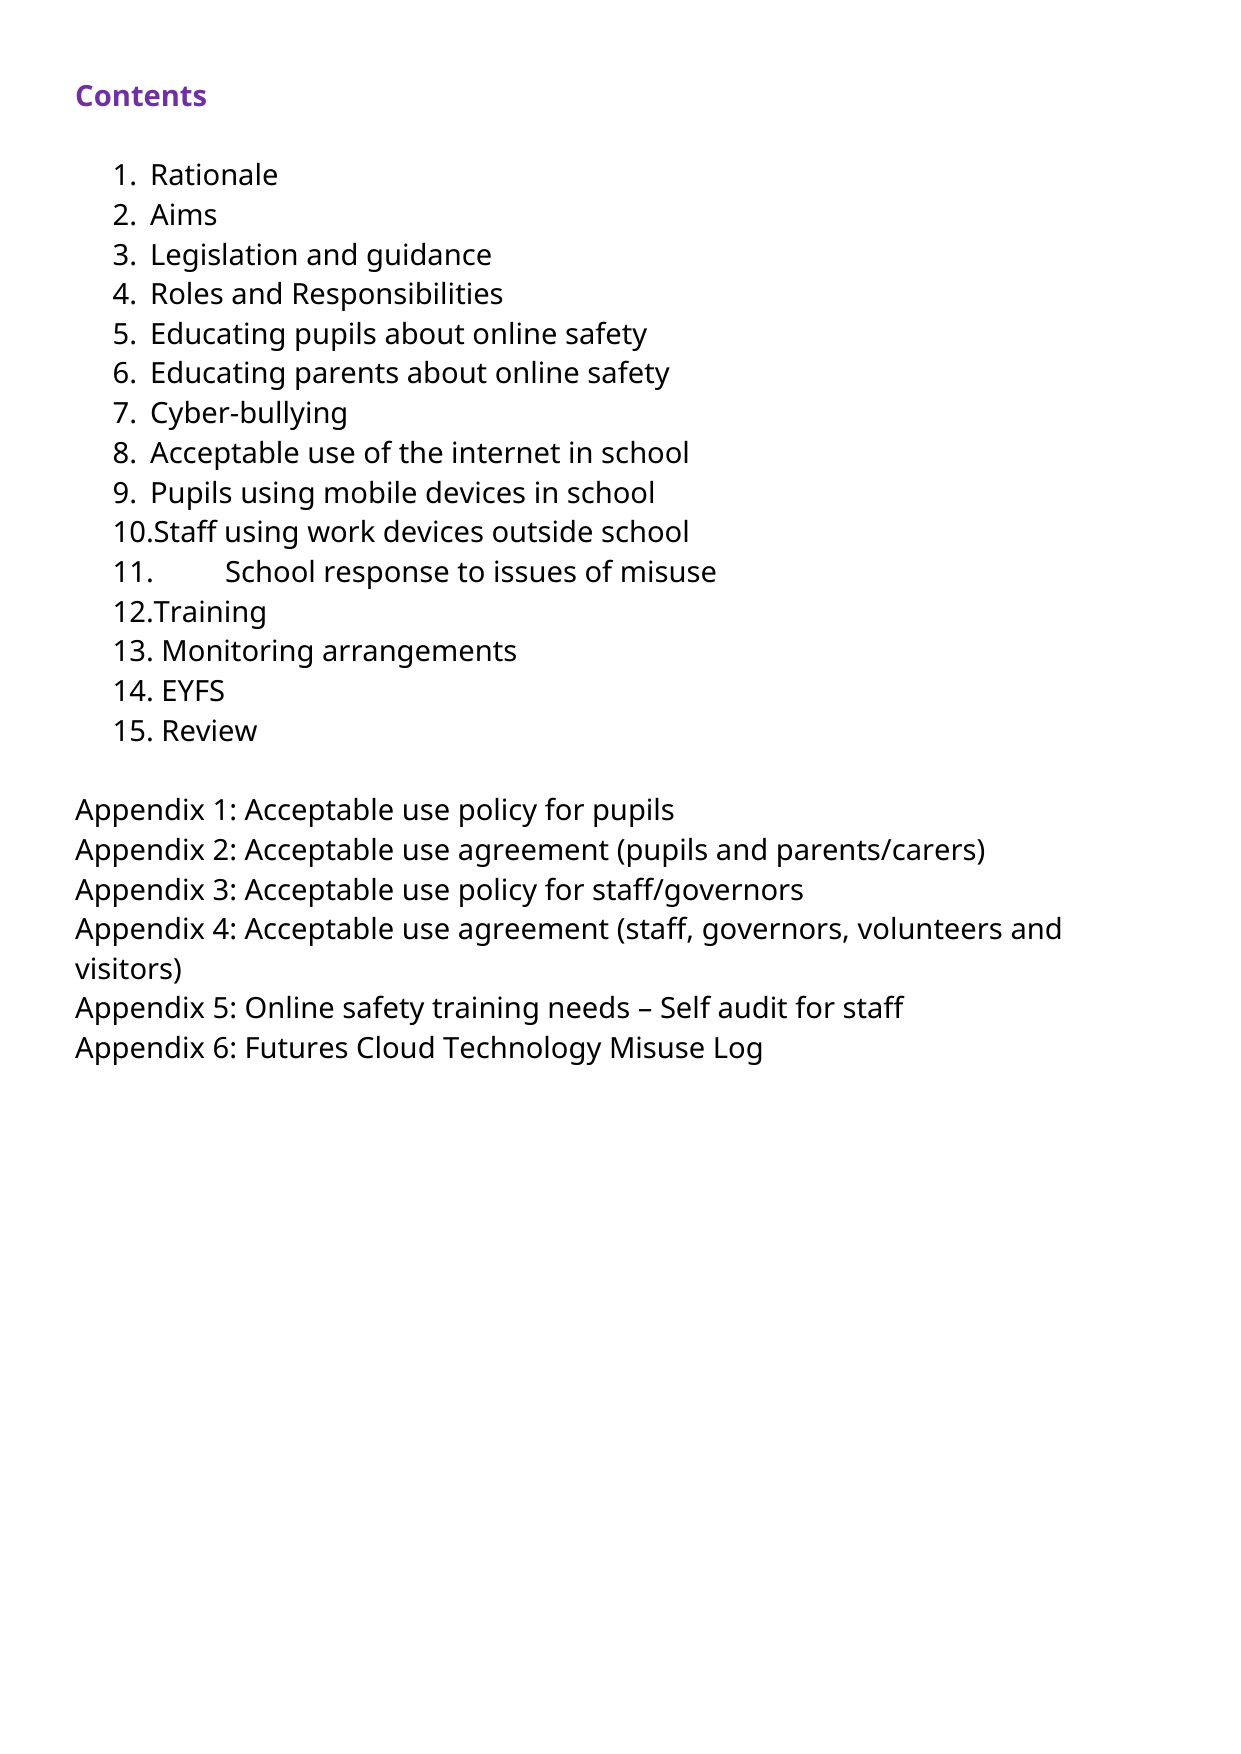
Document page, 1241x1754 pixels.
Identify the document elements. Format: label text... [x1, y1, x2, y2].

list Educating pupils about online safety [112, 313, 1165, 353]
list Pupils using mobile devices in school [112, 472, 1165, 512]
list Cyber-bullying [112, 392, 1165, 432]
list Aims [112, 194, 1165, 234]
list School response to issues of misuse [112, 551, 1165, 591]
text Appendix 1: Acceptable use policy for pupils [75, 789, 1165, 829]
list Legislation and guidance [112, 234, 1165, 273]
text Appendix 6: Futures Cloud Technology Misuse Log [75, 1027, 1165, 1067]
text Appendix 3: Acceptable use policy for staff/governors [75, 869, 1165, 908]
text 12.Training [112, 591, 1165, 631]
list Educating parents about online safety [112, 353, 1165, 392]
text Appendix 2: Acceptable use agreement (pupils and parents/carers) [75, 829, 1165, 869]
text 13. Monitoring arrangements [75, 631, 1165, 670]
list Acceptable use of the internet in school [112, 432, 1165, 472]
text Contents [75, 75, 1165, 115]
text 14. EYFS [75, 670, 1165, 710]
list Roles and Responsibilities [112, 273, 1165, 313]
text 15. Review [75, 710, 1165, 750]
text Appendix 5: Online safety training needs – Self audit for staff [75, 988, 1165, 1027]
text 10.Staff using work devices outside school [112, 512, 1165, 551]
list Rationale [112, 154, 1165, 194]
text Appendix 4: Acceptable use agreement (staff, governors, volunteers and visitors) [75, 908, 1165, 988]
